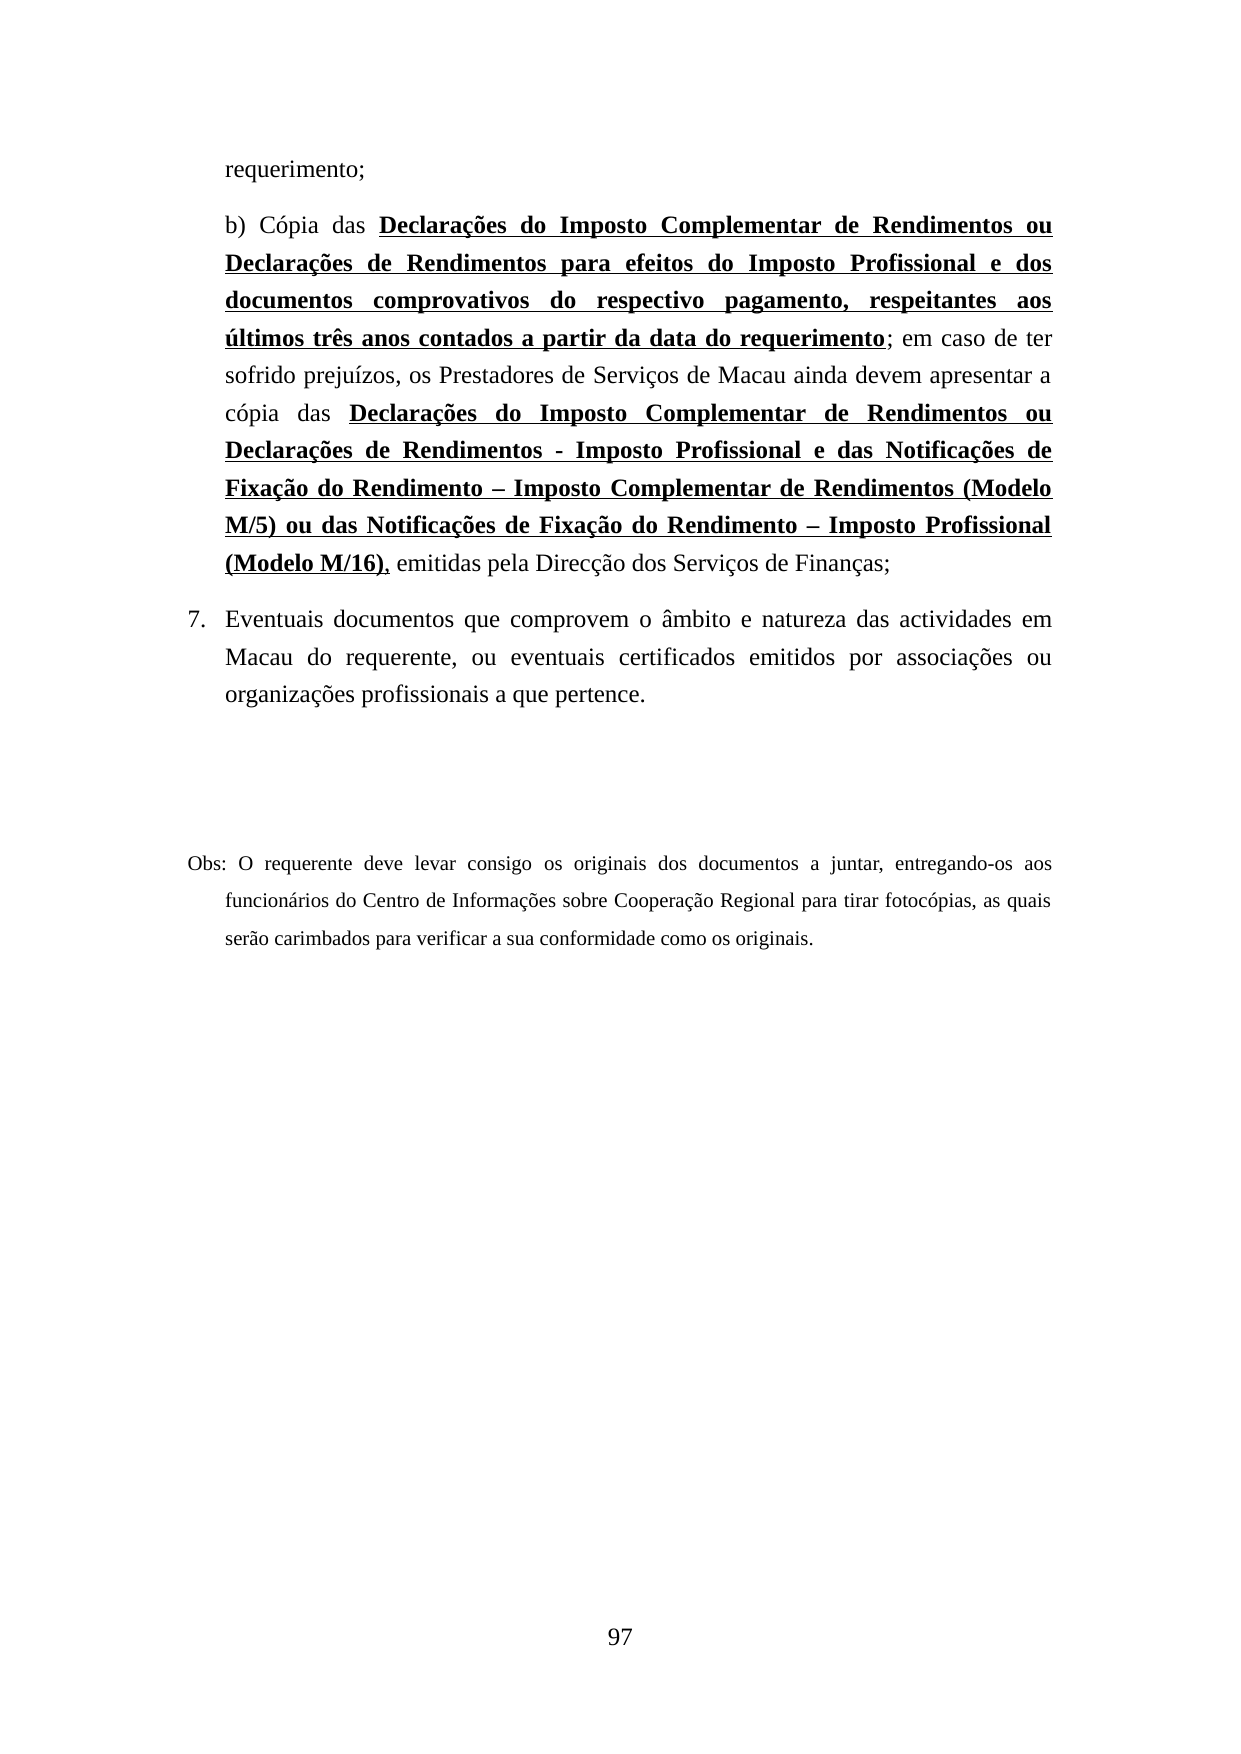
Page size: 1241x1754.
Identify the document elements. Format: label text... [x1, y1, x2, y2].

text b) Cópia das Declarações do Imposto Complementar de Rendimentos ou Declarações de Rendimentos para efeitos do Imposto Profissional e dos documentos comprovativos do respectivo pagamento, respeitantes aos últimos três anos contados a partir da data do requerimento; em caso de ter sofrido prejuízos, os Prestadores de Serviços de Macau ainda devem apresentar a cópia das Declarações do Imposto Complementar de Rendimentos ou Declarações de Rendimentos - Imposto Profissional e das Notificações de Fixação do Rendimento – Imposto Complementar de Rendimentos (Modelo M/5) ou das Notificações de Fixação do Rendimento – Imposto Profissional (Modelo M/16), emitidas pela Direcção dos Serviços de Finanças; [225, 312, 1053, 461]
text Obs: O requerente deve levar consigo os originais dos documentos a juntar, entregando-os aos funcionários do Centro de Informações sobre Cooperação Regional para tirar fotocópias, as quais serão carimbados para verificar a sua conformidade como os originais. [187, 844, 1053, 956]
list Eventuais documentos que comprovem o âmbito e natureza das actividades em Macau do requerente, ou eventuais certificados emitidos por associações ou organizações profissionais a que pertence. [187, 600, 1053, 712]
text b) Cópia das Declarações do Imposto Complementar de Rendimentos ou Declarações de Rendimentos para efeitos do Imposto Profissional e dos documentos comprovativos do respectivo pagamento, respeitantes aos últimos três anos contados a partir da data do requerimento; em caso de ter sofrido prejuízos, os Prestadores de Serviços de Macau ainda devem apresentar a cópia das Declarações do Imposto Complementar de Rendimentos ou Declarações de Rendimentos - Imposto Profissional e das Notificações de Fixação do Rendimento – Imposto Complementar de Rendimentos (Modelo M/5) ou das Notificações de Fixação do Rendimento – Imposto Profissional (Modelo M/16), emitidas pela Direcção dos Serviços de Finanças; [225, 499, 1053, 581]
text b) Cópia das Declarações do Imposto Complementar de Rendimentos ou Declarações de Rendimentos para efeitos do Imposto Profissional e dos documentos comprovativos do respectivo pagamento, respeitantes aos últimos três anos contados a partir da data do requerimento; em caso de ter sofrido prejuízos, os Prestadores de Serviços de Macau ainda devem apresentar a cópia das Declarações do Imposto Complementar de Rendimentos ou Declarações de Rendimentos - Imposto Profissional e das Notificações de Fixação do Rendimento – Imposto Complementar de Rendimentos (Modelo M/5) ou das Notificações de Fixação do Rendimento – Imposto Profissional (Modelo M/16), emitidas pela Direcção dos Serviços de Finanças; [225, 206, 1053, 273]
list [187, 150, 1053, 187]
